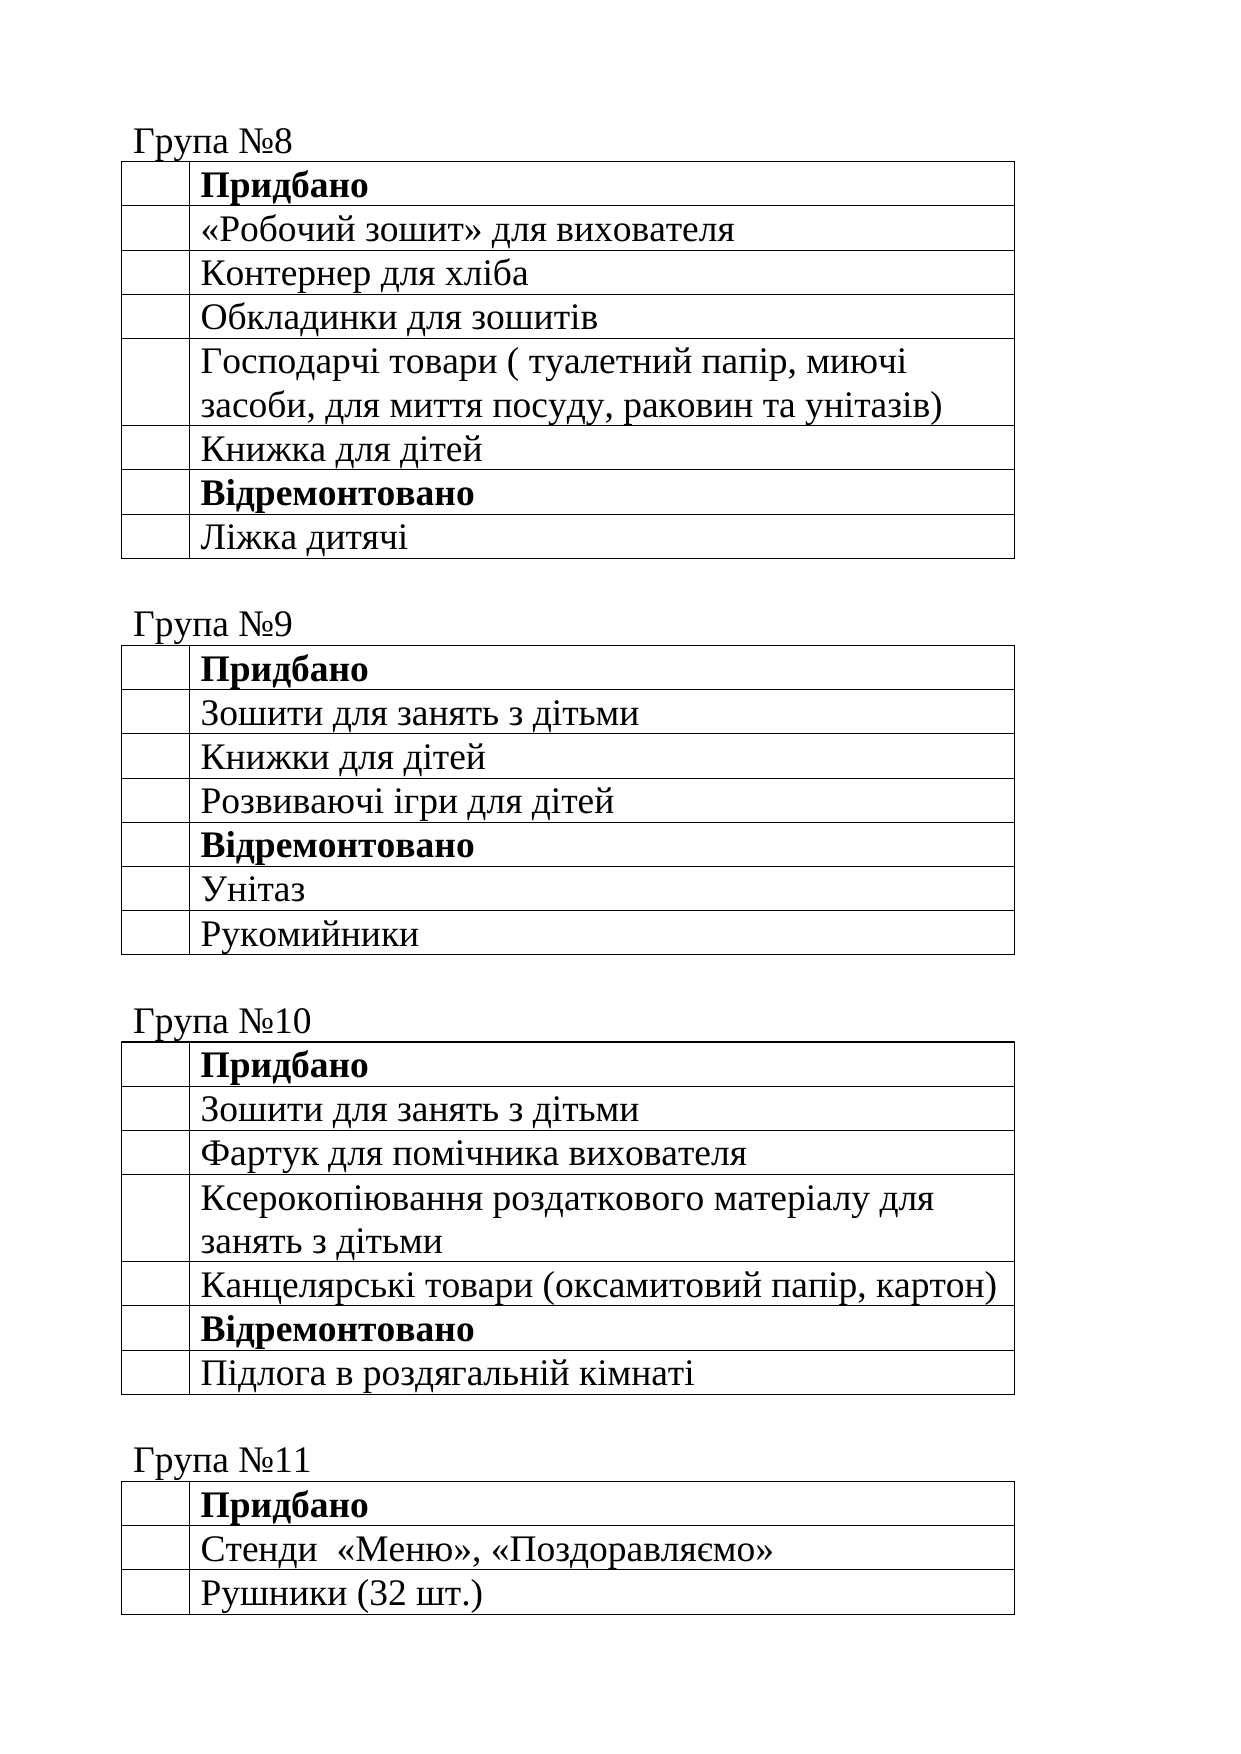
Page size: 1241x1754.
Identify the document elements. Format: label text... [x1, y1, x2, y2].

table_cell Ксерокопіювання роздаткового матеріалу для занять з дітьми [190, 1175, 1014, 1261]
table_header [122, 1482, 189, 1525]
table_cell [122, 1526, 189, 1569]
table_cell [122, 1087, 189, 1130]
table_cell [122, 1570, 189, 1613]
table_cell Книжка для дітей [190, 426, 1014, 469]
table_header Придбано [190, 646, 1014, 689]
table_cell Відремонтовано [190, 1306, 1014, 1349]
table_cell [122, 295, 189, 338]
table_cell [122, 515, 189, 558]
table_cell Канцелярські товари (оксамитовий папір, картон) [190, 1262, 1014, 1305]
table_cell Унітаз [190, 867, 1014, 910]
table_cell [122, 1262, 189, 1305]
table_cell [122, 867, 189, 910]
table_cell [122, 251, 189, 294]
table_header [122, 646, 189, 689]
table_cell «Робочий зошит» для вихователя [190, 206, 1014, 249]
table_header Придбано [190, 1043, 1014, 1086]
table_header [122, 1043, 189, 1086]
text Група №9 [133, 602, 1152, 645]
table_cell Книжки для дітей [190, 734, 1014, 777]
table_cell Підлога в роздягальній кімнаті [190, 1351, 1014, 1394]
table_cell Відремонтовано [190, 470, 1014, 513]
table_cell [122, 734, 189, 777]
table_cell [122, 206, 189, 249]
table_header [122, 162, 189, 205]
table_cell Зошити для занять з дітьми [190, 690, 1014, 733]
table_cell [122, 690, 189, 733]
text Група №8 [133, 118, 1152, 161]
table_cell [122, 911, 189, 954]
table_cell [122, 823, 189, 866]
table_cell Рукомийники [190, 911, 1014, 954]
text Група №11 [133, 1438, 1152, 1481]
table_cell Рушники (32 шт.) [190, 1570, 1014, 1613]
table_cell [122, 470, 189, 513]
table_cell [122, 779, 189, 822]
table_cell Ліжка дитячі [190, 515, 1014, 558]
table_cell [122, 426, 189, 469]
table_cell Обкладинки для зошитів [190, 295, 1014, 338]
table_cell [122, 1306, 189, 1349]
table_cell Господарчі товари ( туалетний папір, миючі засоби, для миття посуду, раковин та унітазів) [190, 339, 1014, 425]
table_header Придбано [190, 162, 1014, 205]
table_cell Відремонтовано [190, 823, 1014, 866]
table_cell [122, 1131, 189, 1174]
table_cell Контернер для хліба [190, 251, 1014, 294]
text Група №10 [133, 998, 1152, 1041]
table_cell Фартук для помічника вихователя [190, 1131, 1014, 1174]
table_cell [122, 1175, 189, 1261]
table_cell Зошити для занять з дітьми [190, 1087, 1014, 1130]
table_cell Розвиваючі ігри для дітей [190, 779, 1014, 822]
table_cell Стенди «Меню», «Поздоравляємо» [190, 1526, 1014, 1569]
table_cell [122, 1351, 189, 1394]
table_header Придбано [190, 1482, 1014, 1525]
table_cell [122, 339, 189, 425]
